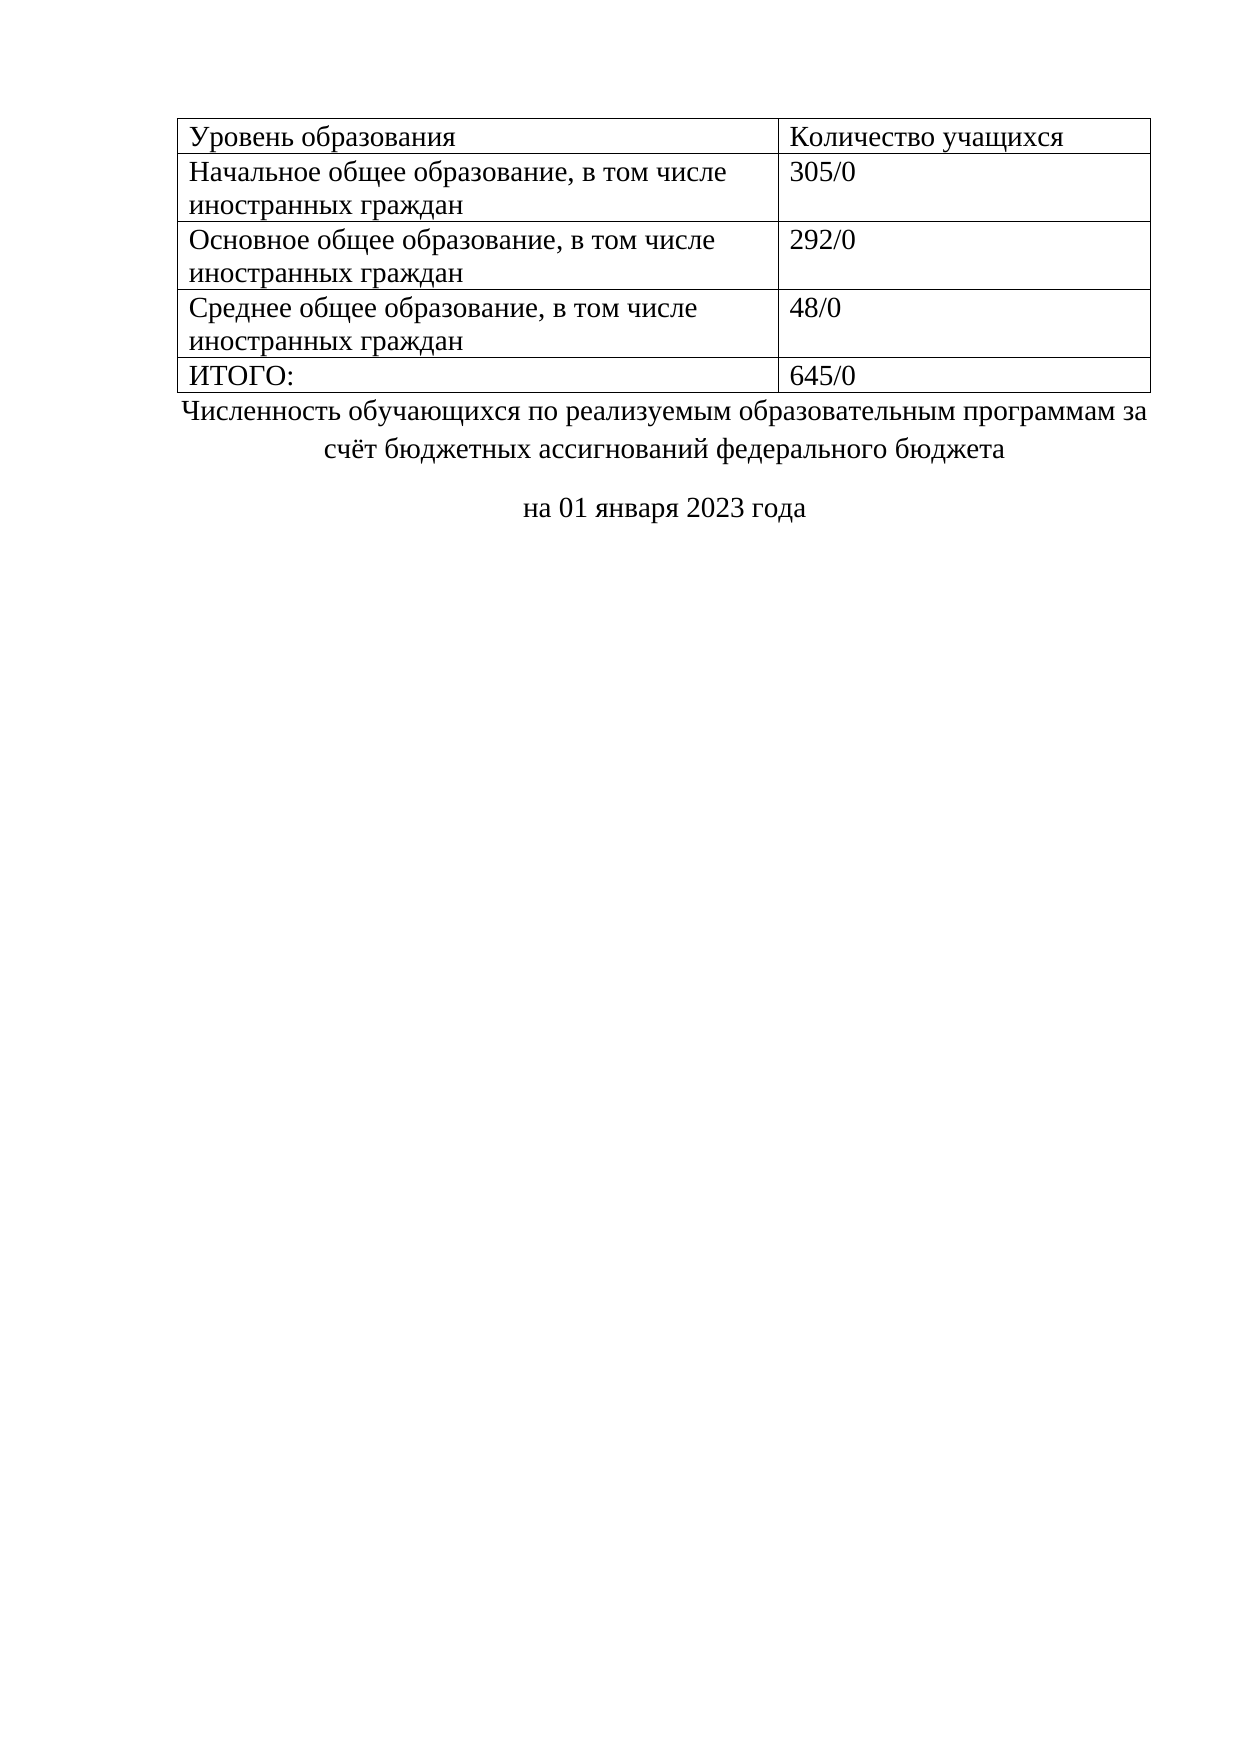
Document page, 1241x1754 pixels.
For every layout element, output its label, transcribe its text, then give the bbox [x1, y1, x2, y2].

table_cell 48/0 [779, 290, 1150, 357]
table_cell ИТОГО: [178, 358, 778, 392]
table_cell 292/0 [779, 222, 1150, 289]
text Численность обучающихся по реализуемым образовательным программам за счёт бюджетных ассигнований федерального бюджета [177, 393, 1152, 465]
table_cell 305/0 [779, 154, 1150, 221]
table_cell Основное общее образование, в том числе иностранных граждан [178, 222, 778, 289]
text на 01 января 2023 года [177, 491, 1152, 524]
table_header Количество учащихся [779, 119, 1150, 153]
table_cell 645/0 [779, 358, 1150, 392]
table_cell Среднее общее образование, в том числе иностранных граждан [178, 290, 778, 357]
table_header Уровень образования [178, 119, 778, 153]
table_cell Начальное общее образование, в том числе иностранных граждан [178, 154, 778, 221]
